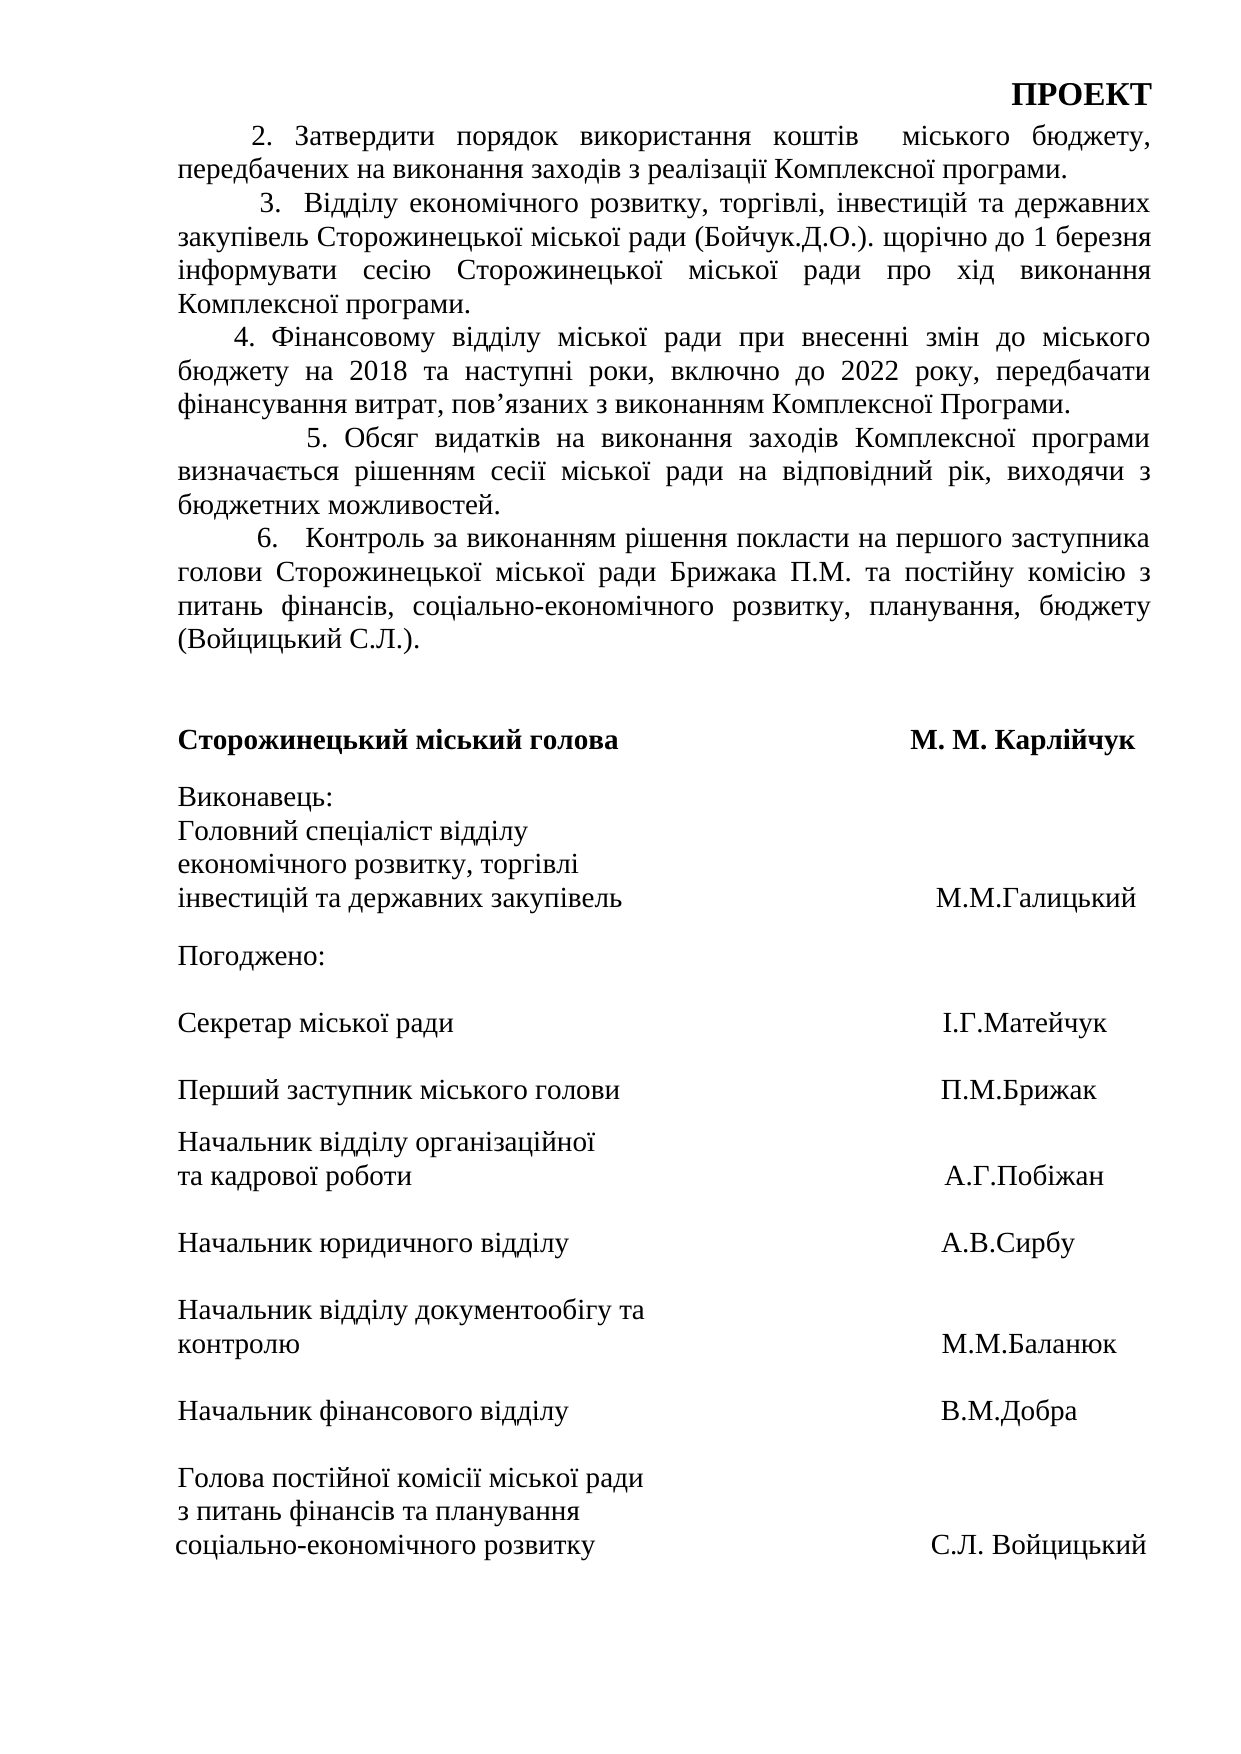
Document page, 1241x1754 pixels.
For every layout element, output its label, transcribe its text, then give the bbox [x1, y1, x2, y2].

text Начальник фінансового відділу В.М.Добра [177, 1393, 1152, 1426]
text Секретар міської ради І.Г.Матейчук [177, 1005, 1152, 1038]
text 6. Контроль за виконанням рішення покласти на першого заступника голови Сторожинецької міської ради Брижака П.М. та постійну комісію з питань фінансів, соціально-економічного розвитку, планування, бюджету (Войцицький С.Л.). [177, 521, 1152, 655]
text Погоджено: [177, 938, 1152, 971]
text контролю М.М.Баланюк [177, 1326, 1152, 1359]
text Начальник відділу організаційної [177, 1124, 1152, 1158]
text та кадрової роботи А.Г.Побіжан [177, 1158, 1152, 1192]
list Фінансовому відділу міської ради при внесенні змін до міського бюджету на 2018 та наступні роки, включно до 2022 року, передбачати фінансування витрат, пов’язаних з виконанням Комплексної Програми. [177, 319, 1152, 420]
text інвестицій та державних закупівель М.М.Галицький [177, 880, 1152, 914]
text з питань фінансів та планування [177, 1493, 1152, 1527]
text Сторожинецький міський голова М. М. Карлійчук [177, 722, 1152, 755]
text Виконавець: [177, 779, 1152, 813]
text Голова постійної комісії міської ради [177, 1460, 1152, 1493]
text соціально-економічного розвитку С.Л. Войцицький [138, 1527, 1152, 1561]
text 2. Затвердити порядок використання коштів міського бюджету, передбачених на виконання заходів з реалізації Комплексної програми. [177, 118, 1152, 185]
text 3. Відділу економічного розвитку, торгівлі, інвестицій та державних закупівель Сторожинецької міської ради (Бойчук.Д.О.). щорічно до 1 березня інформувати сесію Сторожинецької міської ради про хід виконання Комплексної програми. [177, 185, 1152, 319]
text Начальник юридичного відділу А.В.Сирбу [177, 1225, 1152, 1259]
text Перший заступник міського голови П.М.Брижак [177, 1072, 1152, 1105]
text Начальник відділу документообігу та [177, 1292, 1152, 1326]
text 5. Обсяг видатків на виконання заходів Комплексної програми визначається рішенням сесії міської ради на відповідний рік, виходячи з бюджетних можливостей. [177, 420, 1152, 521]
text Головний спеціаліст відділу [177, 813, 1152, 847]
text економічного розвитку, торгівлі [177, 847, 1152, 880]
